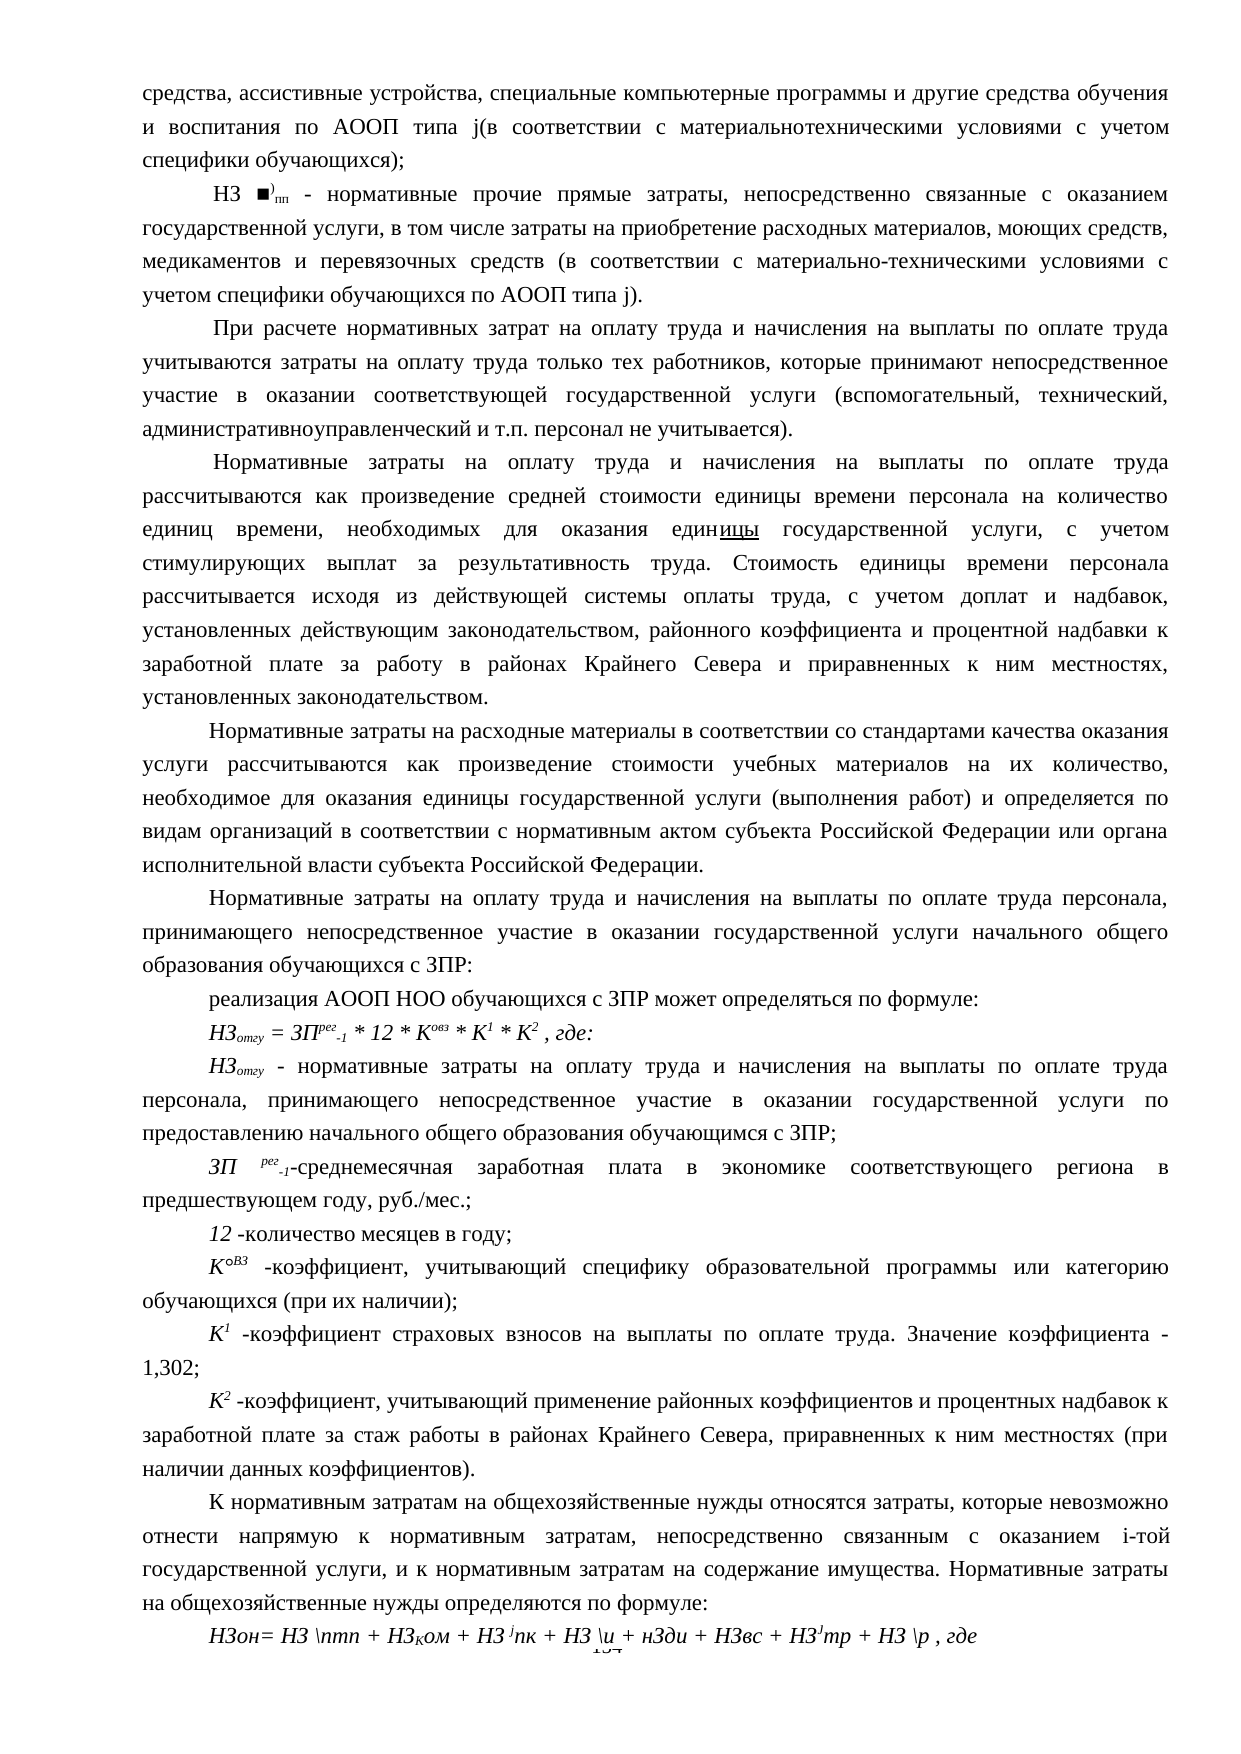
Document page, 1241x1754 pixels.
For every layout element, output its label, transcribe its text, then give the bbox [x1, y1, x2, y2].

text К1 -коэффициент страховых взносов на выплаты по оплате труда. Значение коэффициента - 1,302; [142, 1315, 1170, 1382]
text К°ВЗ -коэффициент, учитывающий специфику образовательной программы или категорию обучающихся (при их наличии); [142, 1248, 1170, 1315]
text К2 -коэффициент, учитывающий применение районных коэффициентов и процентных надбавок к заработной плате за стаж работы в районах Крайнего Севера, приравненных к ним местностях (при наличии данных коэффициентов). [142, 1382, 1170, 1483]
text Нормативные затраты на оплату труда и начисления на выплаты по оплате труда персонала, принимающего непосредственное участие в оказании государственной услуги начального общего образования обучающихся с ЗПР: [142, 879, 1170, 979]
text НЗотгу = ЗПрег-1 * 12 * Ковз * К1 * К2 , где: [142, 1013, 1172, 1047]
text НЗ ■)пп - нормативные прочие прямые затраты, непосредственно связанные с оказанием государственной услуги, в том числе затраты на приобретение расходных материалов, моющих средств, медикаментов и перевязочных средств (в соответствии с материально-техническими условиями с учетом специфики обучающихся по АООП типа j). [142, 174, 1170, 309]
text Нормативные затраты на оплату труда и начисления на выплаты по оплате труда рассчитываются как произведение средней стоимости единицы времени персонала на количество единиц времени, необходимых для оказания единицы государственной услуги, с учетом стимулирующих выплат за результативность труда. Стоимость единицы времени персонала рассчитывается исходя из действующей системы оплаты труда, с учетом доплат и надбавок, установленных действующим законодательством, районного коэффициента и процентной надбавки к заработной плате за работу в районах Крайнего Севера и приравненных к ним местностях, установленных законодательством. [142, 443, 1170, 711]
text При расчете нормативных затрат на оплату труда и начисления на выплаты по оплате труда учитываются затраты на оплату труда только тех работников, которые принимают непосредственное участие в оказании соответствующей государственной услуги (вспомогательный, технический, административноуправленческий и т.п. персонал не учитывается). [142, 309, 1170, 443]
text 12 -количество месяцев в году; [142, 1214, 1172, 1248]
text реализация АООП НОО обучающихся с ЗПР может определяться по формуле: [142, 979, 1170, 1013]
text НЗон= НЗ \птп + НЗКом + НЗ jпк + НЗ \и + нЗди + НЗвс + НЗJтр + НЗ \р , где [142, 1617, 1172, 1650]
text К нормативным затратам на общехозяйственные нужды относятся затраты, которые невозможно отнести напрямую к нормативным затратам, непосредственно связанным с оказанием i-той государственной услуги, и к нормативным затратам на содержание имущества. Нормативные затраты на общехозяйственные нужды определяются по формуле: [142, 1483, 1170, 1617]
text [142, 74, 1170, 174]
text НЗотгу - нормативные затраты на оплату труда и начисления на выплаты по оплате труда персонала, принимающего непосредственное участие в оказании государственной услуги по предоставлению начального общего образования обучающимся с ЗПР; [142, 1047, 1170, 1147]
text Нормативные затраты на расходные материалы в соответствии со стандартами качества оказания услуги рассчитываются как произведение стоимости учебных материалов на их количество, необходимое для оказания единицы государственной услуги (выполнения работ) и определяется по видам организаций в соответствии с нормативным актом субъекта Российской Федерации или органа исполнительной власти субъекта Российской Федерации. [142, 711, 1170, 879]
text ЗП рег-1-среднемесячная заработная плата в экономике соответствующего региона в предшествующем году, руб./мес.; [142, 1147, 1170, 1214]
